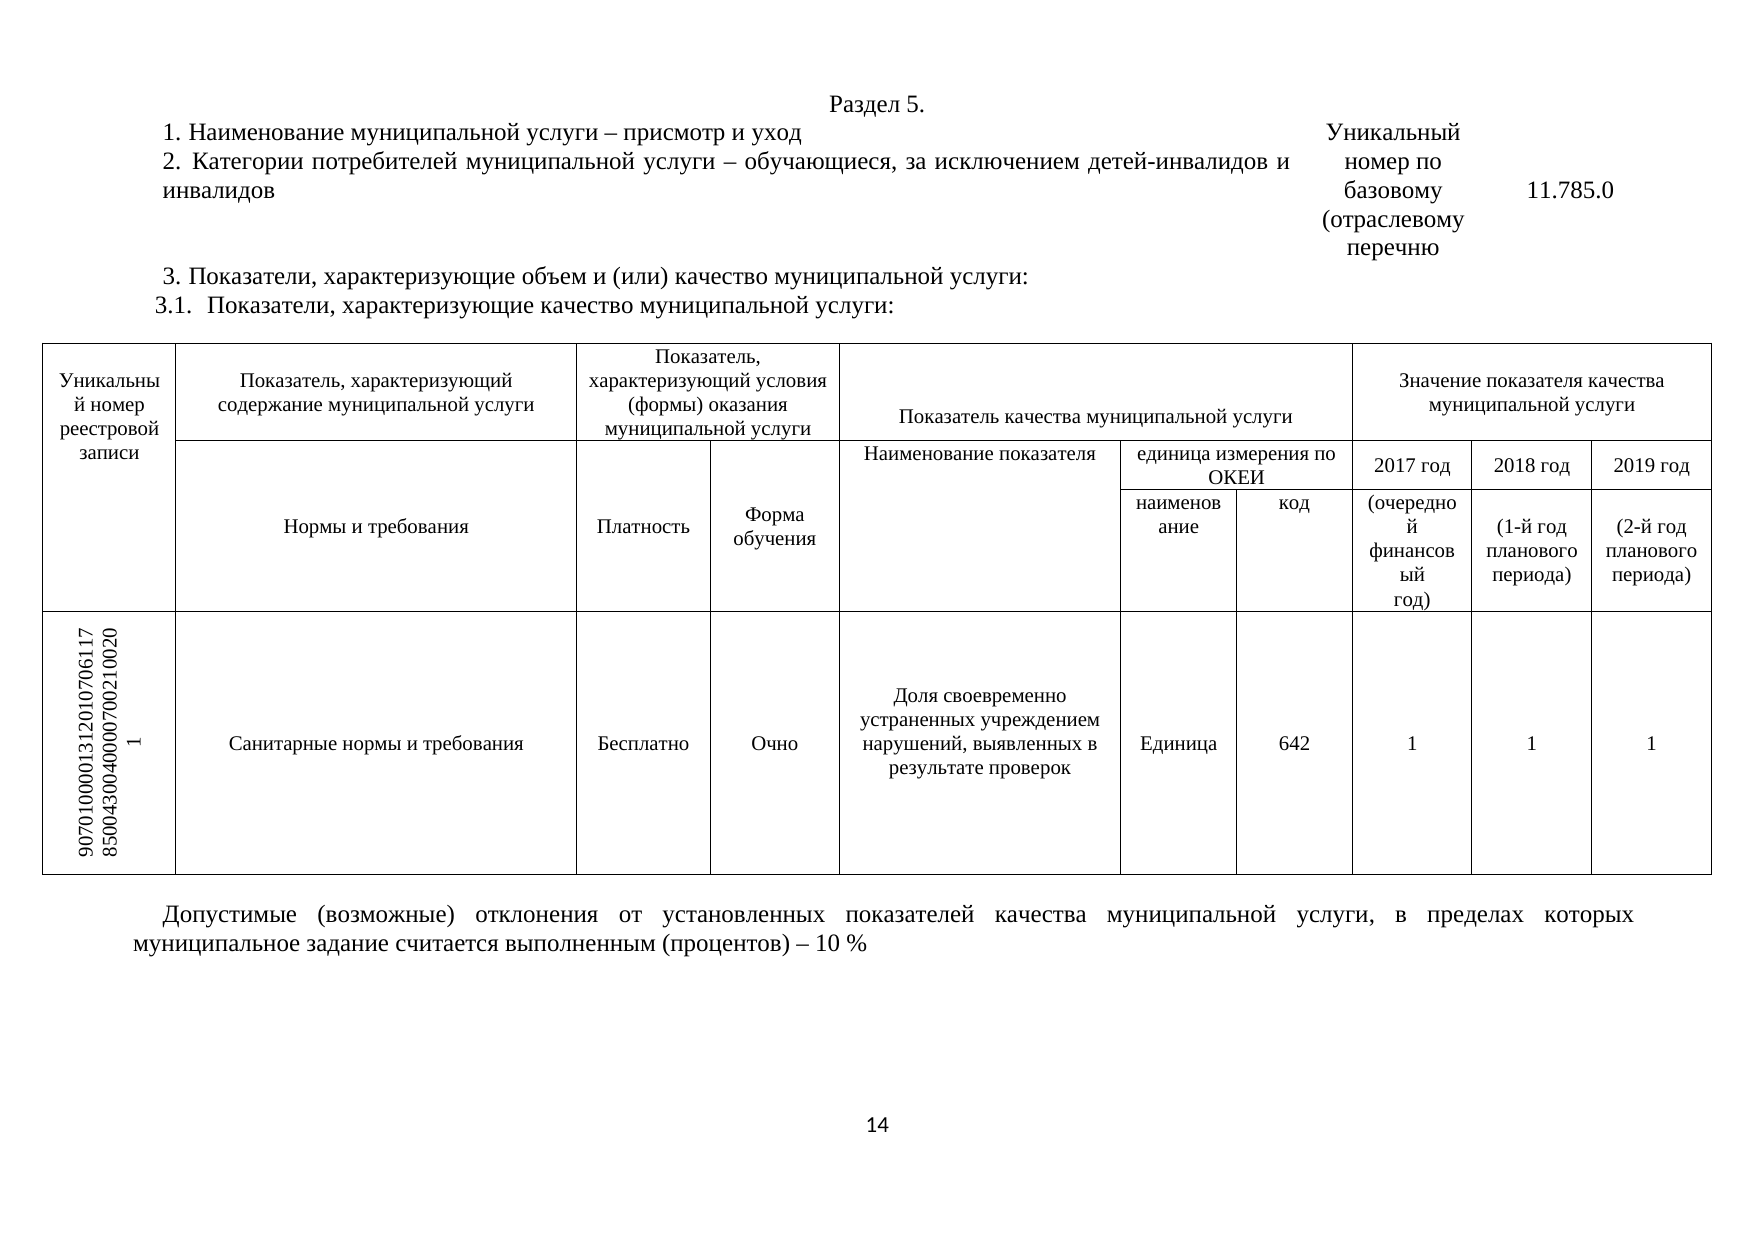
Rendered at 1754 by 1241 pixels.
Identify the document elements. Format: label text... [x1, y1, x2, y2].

table_cell Единица [1121, 612, 1236, 874]
table_cell 1 [1353, 612, 1471, 874]
table_cell 2018 год [1472, 441, 1591, 489]
table_cell 907010000131201070611785004300400007002100201 [43, 612, 175, 874]
table_cell наименование [1121, 490, 1236, 611]
table_header Уникальный номер по базовому (отраслевому перечню [1303, 118, 1484, 261]
table_header Показатель, характеризующий содержание муниципальной услуги [176, 344, 576, 440]
table_header Показатель, характеризующий условия (формы) оказания муниципальной услуги [577, 344, 839, 440]
table_header Показатель качества муниципальной услуги [840, 344, 1352, 440]
table_header Уникальный номер реестровой записи [43, 344, 175, 611]
text Раздел 5. [118, 89, 1636, 117]
table_cell Форма обучения [711, 441, 839, 611]
table_header Значение показателя качества муниципальной услуги [1353, 344, 1711, 440]
table_cell 642 [1237, 612, 1352, 874]
table_header Наименование муниципальной услуги – присмотр и уход Категории потребителей муниципальной услуги – обучающиеся, за исключением детей-инвалидов и инвалидов [107, 118, 1302, 261]
table_cell Санитарные нормы и требования [176, 612, 576, 874]
list Показатели, характеризующие качество муниципальной услуги: [118, 290, 1636, 319]
table_cell код [1237, 490, 1352, 611]
table_cell единица измерения по ОКЕИ [1121, 441, 1352, 489]
table_header 11.785.0 [1484, 118, 1657, 261]
table_cell 1 [1592, 612, 1711, 874]
table_cell Платность [577, 441, 710, 611]
table_cell Очно [711, 612, 839, 874]
list Показатели, характеризующие объем и (или) качество муниципальной услуги: [162, 261, 1636, 290]
table_cell Бесплатно [577, 612, 710, 874]
table_cell 1 [1472, 612, 1591, 874]
table_cell 2017 год [1353, 441, 1471, 489]
table_cell Наименование показателя [840, 441, 1120, 611]
table_cell 2019 год [1592, 441, 1711, 489]
table_cell (очередной финансовый год) [1353, 490, 1471, 611]
table_cell Доля своевременно устраненных учреждением нарушений, выявленных в результате проверок [840, 612, 1120, 874]
table_cell Нормы и требования [176, 441, 576, 611]
text Допустимые (возможные) отклонения от установленных показателей качества муниципальной услуги, в пределах которых муниципальное задание считается выполненным (процентов) – 10 % [133, 899, 1636, 957]
table_cell (1-й год планового периода) [1472, 490, 1591, 611]
table_cell (2-й год планового периода) [1592, 490, 1711, 611]
